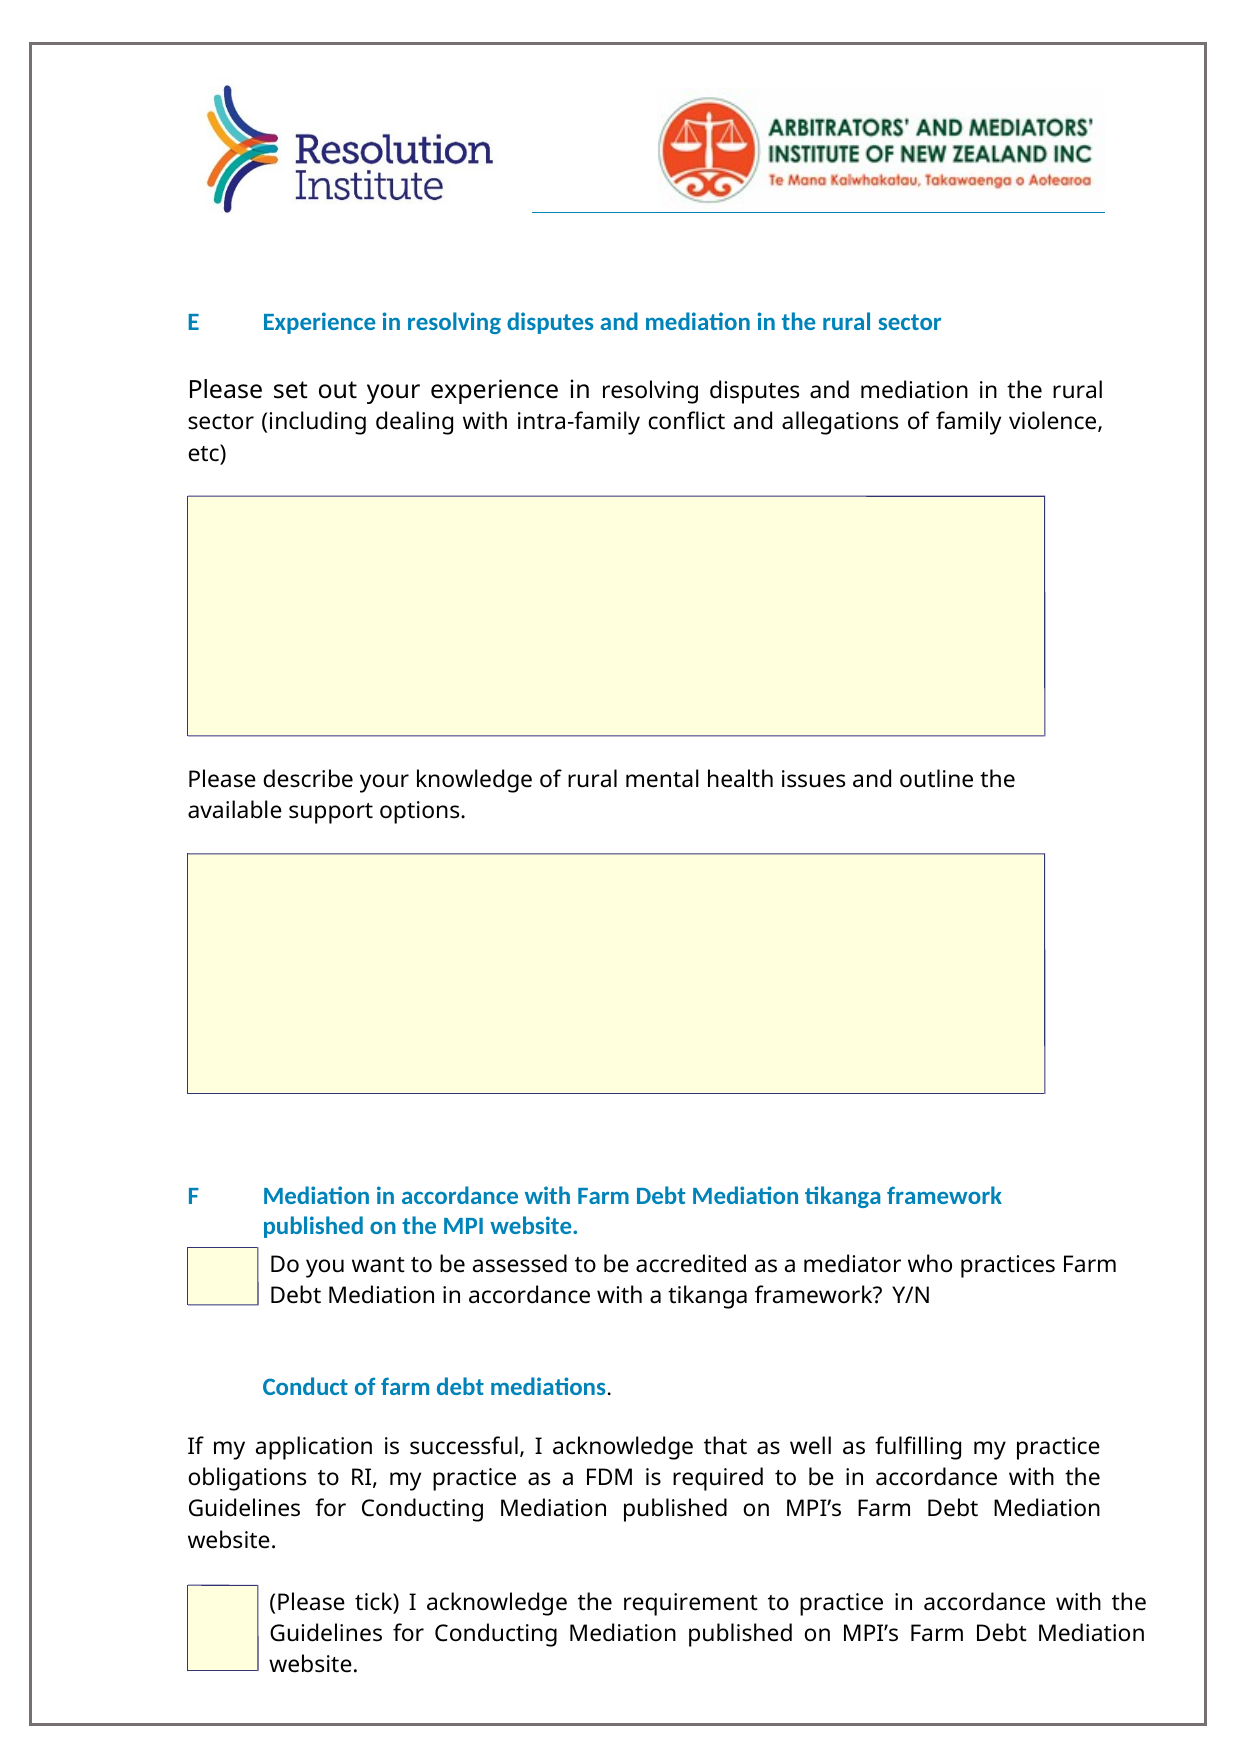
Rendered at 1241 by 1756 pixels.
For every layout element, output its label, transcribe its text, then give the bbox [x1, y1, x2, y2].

text (Please tick) I acknowledge the requirement to practice in accordance with the Guidelines for Conducting Mediation published on MPI’s Farm Debt Mediation website. [269, 1586, 1147, 1679]
text Please set out your experience in resolving disputes and mediation in the rural sector (including dealing with intra-family conflict and allegations of family violence, etc) [187, 371, 1104, 468]
subtitle Conduct of farm debt mediations. [262, 1371, 1186, 1402]
picture [197, 77, 500, 214]
text Please describe your knowledge of rural mental health issues and outline the available support options. [187, 763, 1048, 825]
subtitle Mediation in accordance with Farm Debt Mediation tikanga framework published on the MPI website. [187, 1180, 1003, 1241]
subtitle Experience in resolving disputes and mediation in the rural sector [187, 306, 1186, 337]
text If my application is successful, I acknowledge that as well as fulfilling my practice obligations to RI, my practice as a FDM is required to be in accordance with the Guidelines for Conducting Mediation published on MPI’s Farm Debt Mediation website. [187, 1430, 1102, 1555]
text Do you want to be assessed to be accredited as a mediator who practices Farm Debt Mediation in accordance with a tikanga framework? Y/N [269, 1248, 1126, 1311]
picture [657, 88, 1105, 211]
